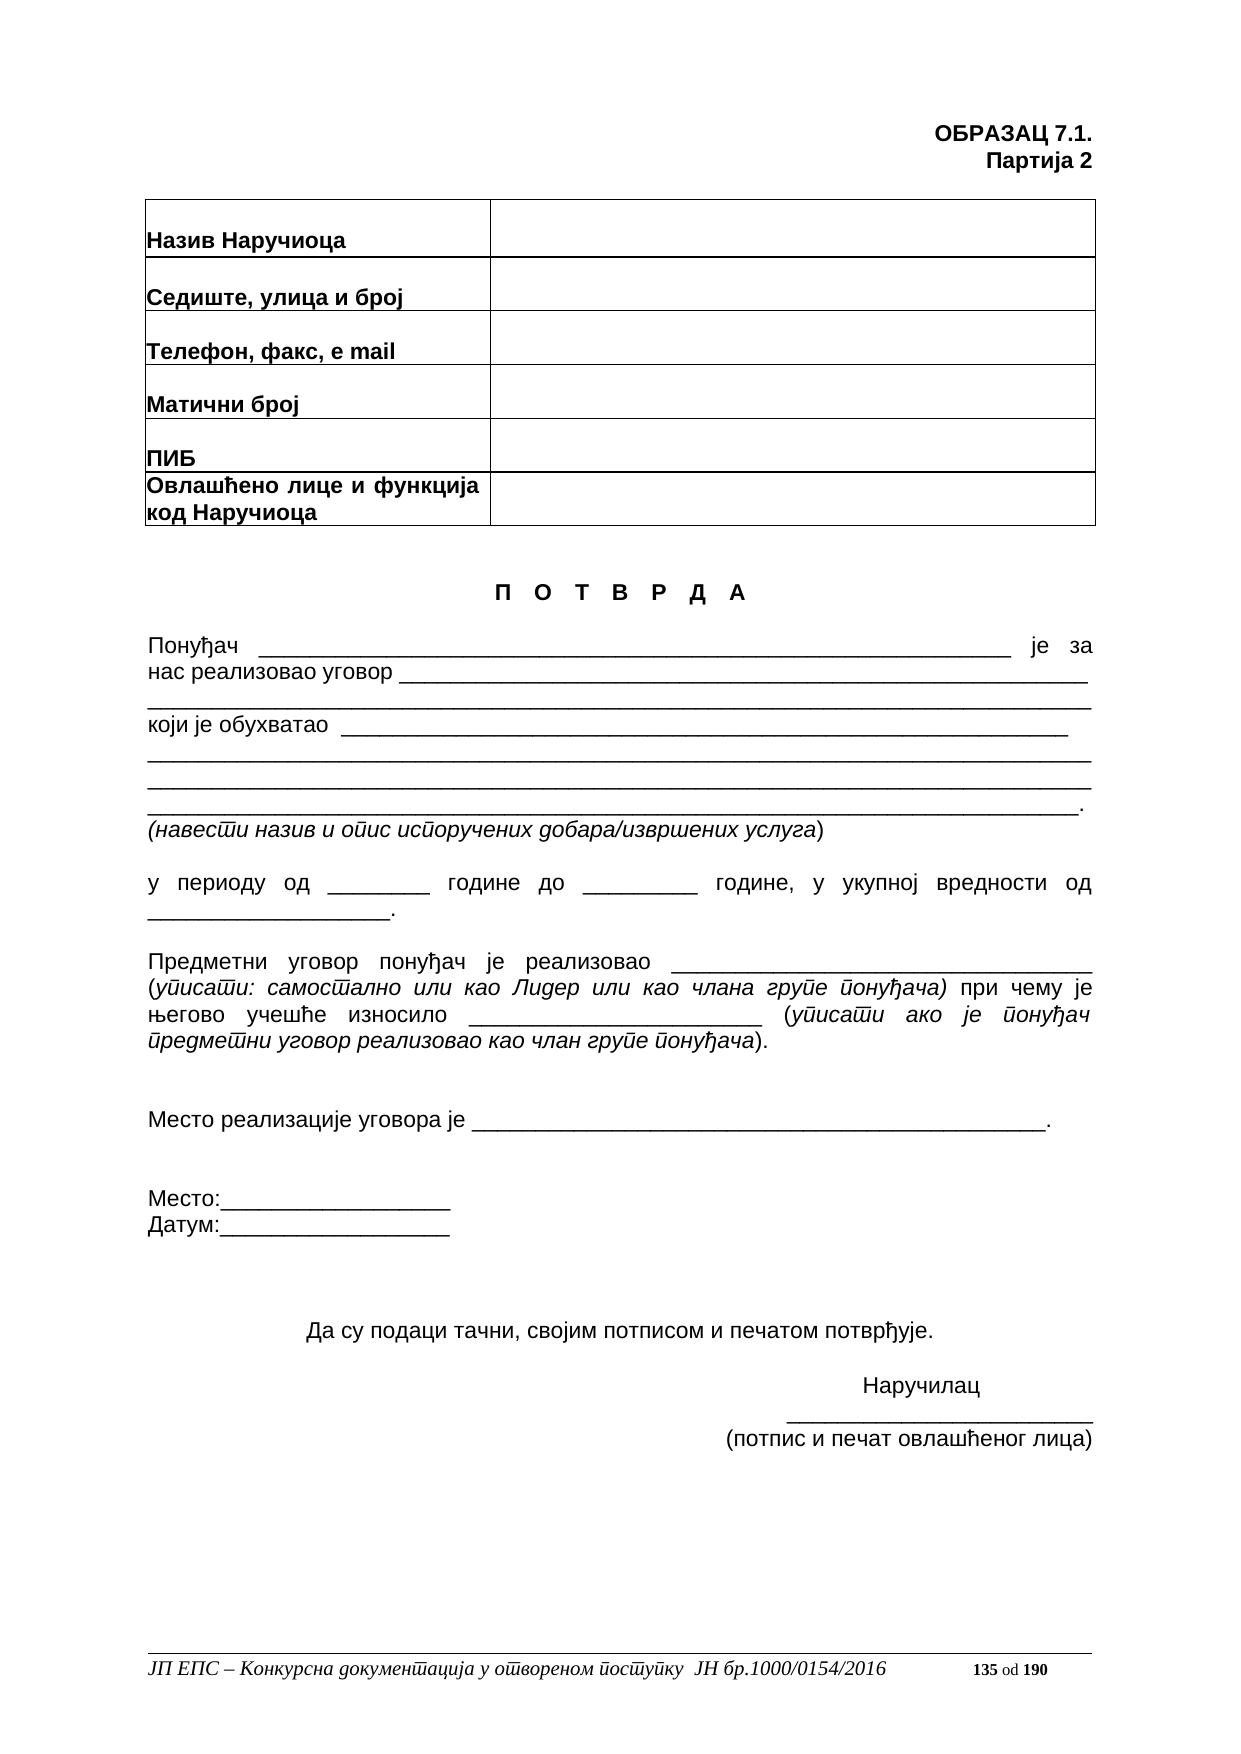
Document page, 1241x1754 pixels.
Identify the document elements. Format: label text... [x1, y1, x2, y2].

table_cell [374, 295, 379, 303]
text П О Т В Р Д А [148, 579, 1092, 605]
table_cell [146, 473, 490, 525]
text у периоду од ________ године до _________ године, у укупној вредности од ___________________. [148, 869, 1092, 922]
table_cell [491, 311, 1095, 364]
text Понуђач ___________________________________________________________ је за нас реализовао уговор ______________________________________________________ [148, 632, 1092, 684]
text (навести назив и опис испоручених добара/извршених услуга) [148, 816, 1092, 842]
text Да су подаци тачни, својим потписом и печатом потврђује. [148, 1317, 1092, 1343]
text _____________________________________________________________________________________________________________________________________________________________________________________________________________________________. [148, 737, 1092, 816]
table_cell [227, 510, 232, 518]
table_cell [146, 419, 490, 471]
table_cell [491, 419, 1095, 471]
text Датум:__________________ [148, 1211, 1092, 1238]
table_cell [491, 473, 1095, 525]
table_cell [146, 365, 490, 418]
text ________________________ [148, 1398, 1092, 1425]
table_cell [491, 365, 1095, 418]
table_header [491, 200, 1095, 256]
text (потпис и печат овлашћеног лица) [148, 1425, 1092, 1451]
text __________________________________________________________________________ који је обухватао _________________________________________________________ [148, 684, 1092, 737]
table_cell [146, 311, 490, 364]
subtitle ОБРАЗАЦ 7.1. [298, 120, 1092, 147]
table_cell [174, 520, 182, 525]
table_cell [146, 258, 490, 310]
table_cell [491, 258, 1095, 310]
text Наручилац [673, 1372, 1092, 1398]
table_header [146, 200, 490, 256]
text Предметни уговор понуђач је реализовао _________________________________ (уписати: самостално или као Лидер или као члана групе понуђача) при чему је његово учешће износило _______________________ (уписати ако је понуђач предметни уговор реализовао као члан групе понуђача). [148, 948, 1092, 1053]
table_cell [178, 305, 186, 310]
text Место:__________________ [148, 1185, 1092, 1211]
text Место реализације уговора је _____________________________________________. [148, 1106, 1092, 1132]
text Партија 2 [148, 147, 1092, 173]
